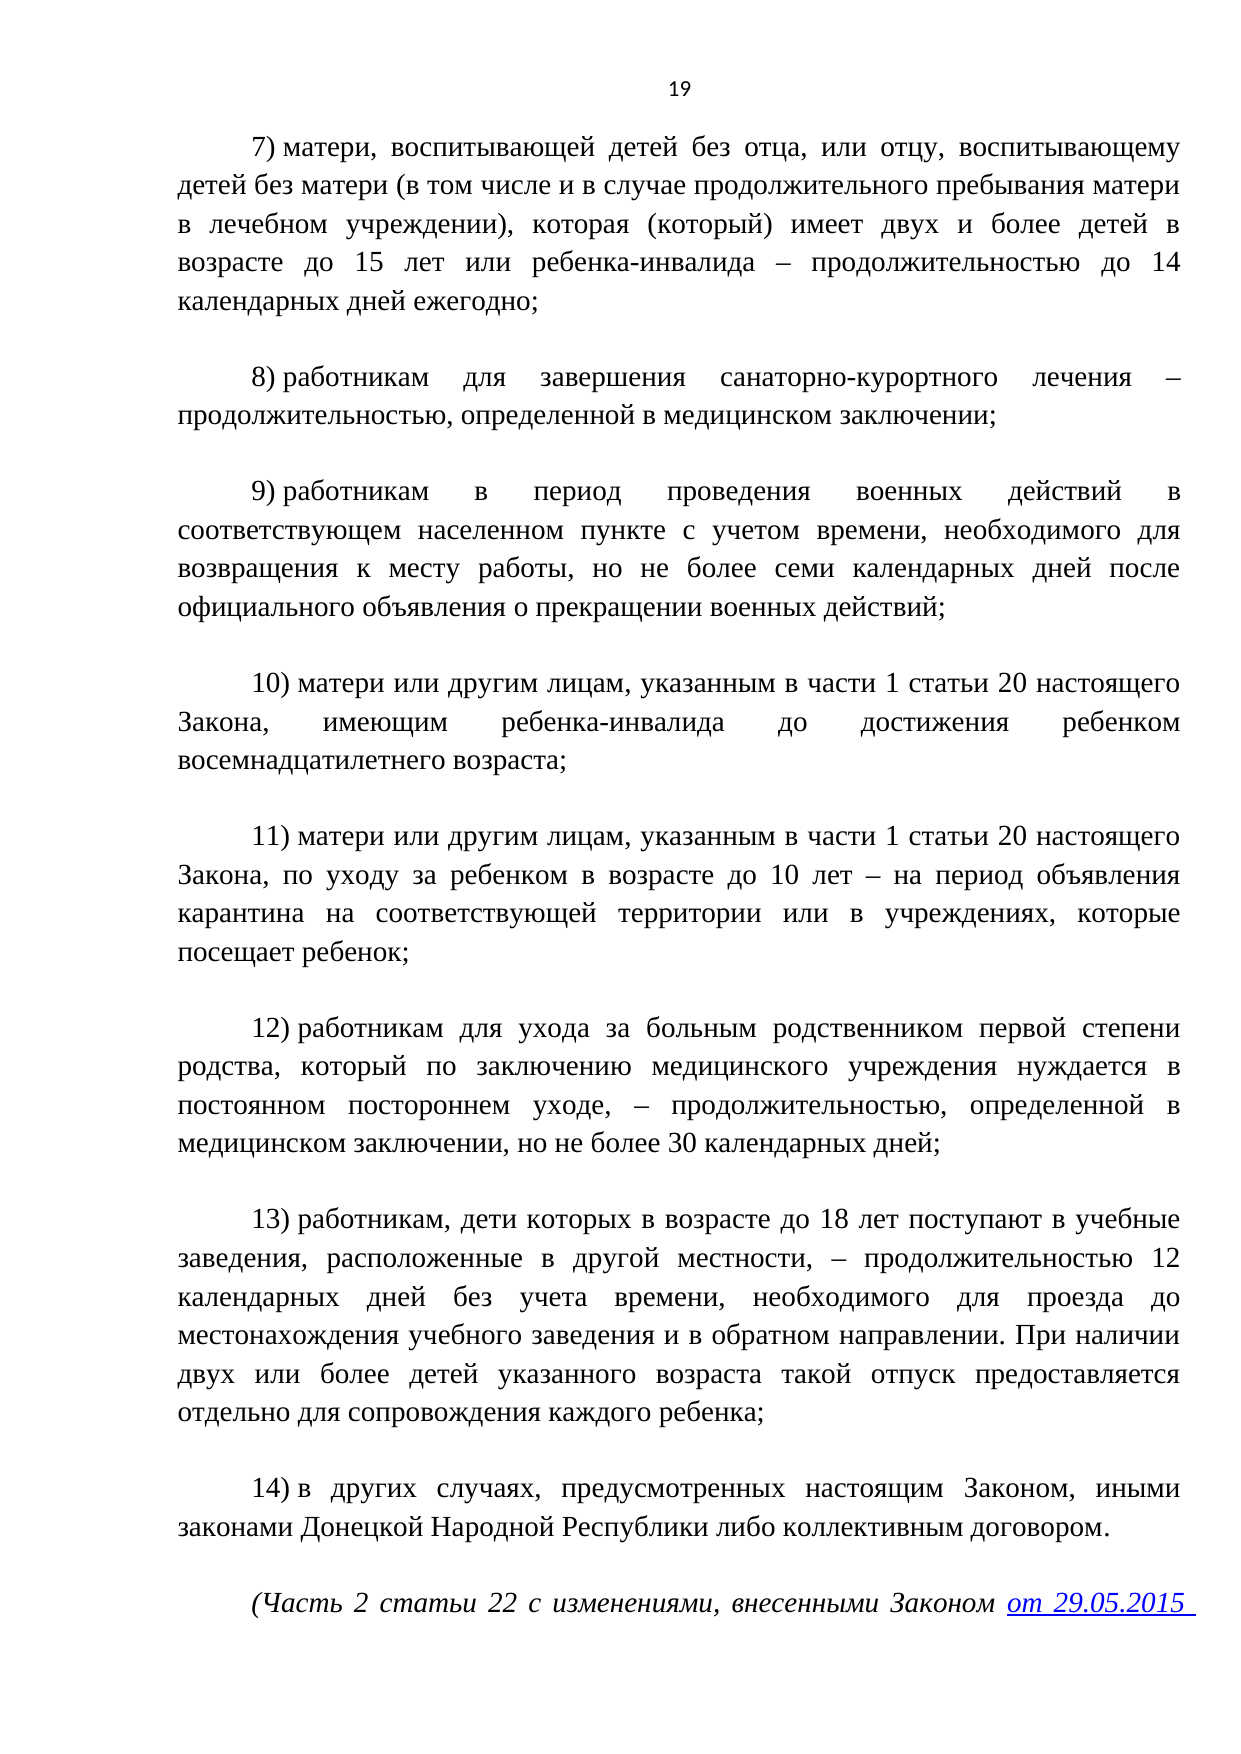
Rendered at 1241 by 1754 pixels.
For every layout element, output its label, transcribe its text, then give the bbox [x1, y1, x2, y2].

text 8) работникам для завершения санаторно-курортного лечения – продолжительностью, определенной в медицинском заключении; [177, 359, 1181, 431]
text 13) работникам, дети которых в возрасте до 18 лет поступают в учебные заведения, расположенные в другой местности, – продолжительностью 12 календарных дней без учета времени, необходимого для проезда до местонахождения учебного заведения и в обратном направлении. При наличии двух или более детей указанного возраста такой отпуск предоставляется отдельно для сопровождения каждого ребенка; [177, 1202, 1181, 1428]
text 11) матери или другим лицам, указанным в части 1 статьи 20 настоящего Закона, по уходу за ребенком в возрасте до 10 лет – на период объявления карантина на соответствующей территории или в учреждениях, которые посещает ребенок; [177, 818, 1181, 967]
text 10) матери или другим лицам, указанным в части 1 статьи 20 настоящего Закона, имеющим ребенка-инвалида до достижения ребенком восемнадцатилетнего возраста; [177, 665, 1181, 776]
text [177, 1585, 1196, 1618]
text 7) матери, воспитывающей детей без отца, или отцу, воспитывающему детей без матери (в том числе и в случае продолжительного пребывания матери в лечебном учреждении), которая (который) имеет двух и более детей в возрасте до 15 лет или ребенка-инвалида – продолжительностью до 14 календарных дней ежегодно; [177, 129, 1181, 316]
text 12) работникам для ухода за больным родственником первой степени родства, который по заключению медицинского учреждения нуждается в постоянном постороннем уходе, – продолжительностью, определенной в медицинском заключении, но не более 30 календарных дней; [177, 1010, 1181, 1159]
text 14) в других случаях, предусмотренных настоящим Законом, иными законами Донецкой Народной Республики либо коллективным договором. [177, 1470, 1181, 1542]
text 9) работникам в период проведения военных действий в соответствующем населенном пункте с учетом времени, необходимого для возвращения к месту работы, но не более семи календарных дней после официального объявления о прекращении военных действий; [177, 473, 1181, 623]
